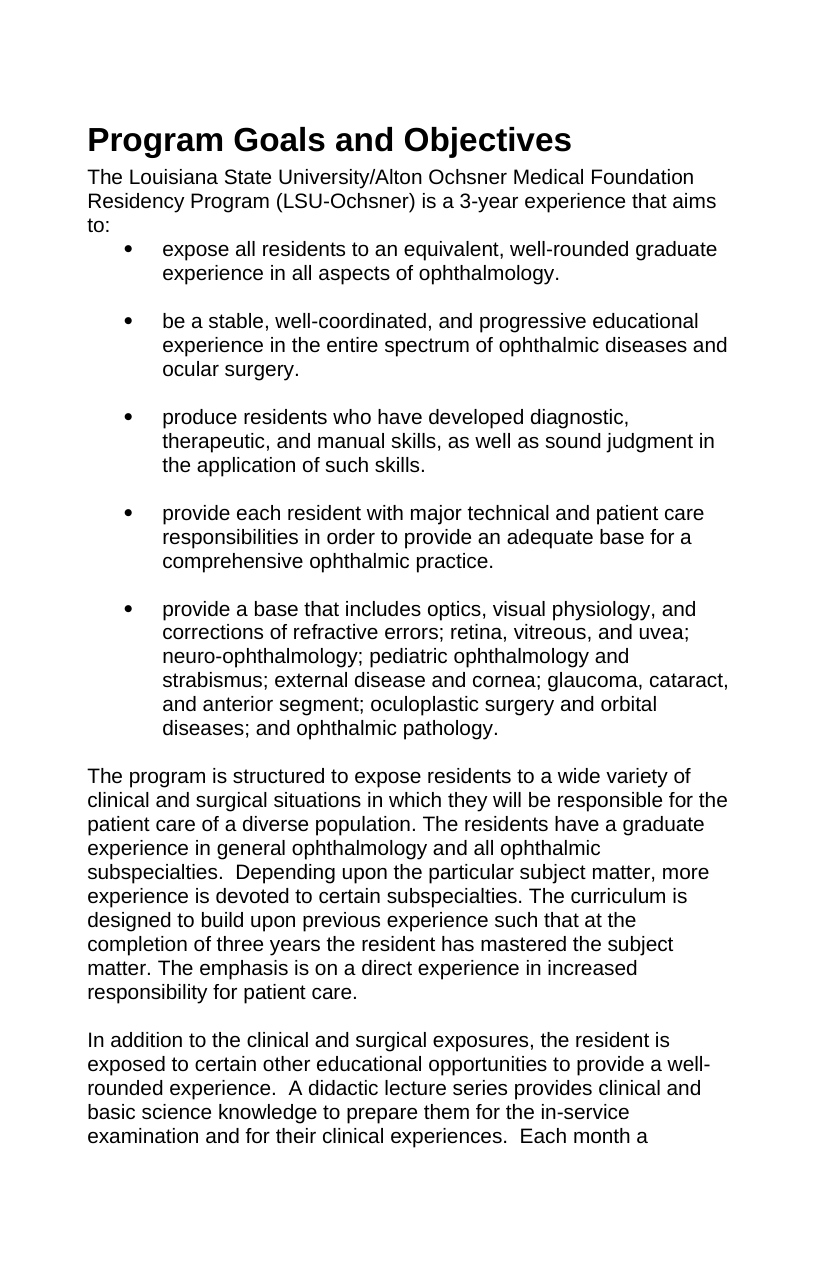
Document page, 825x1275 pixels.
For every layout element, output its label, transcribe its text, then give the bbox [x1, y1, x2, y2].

subtitle Program Goals and Objectives [87, 120, 738, 158]
text The program is structured to expose residents to a wide variety of clinical and surgical situations in which they will be responsible for the patient care of a diverse population. The residents have a graduate experience in general ophthalmology and all ophthalmic subspecialties. Depending upon the particular subject matter, more experience is devoted to certain subspecialties. The curriculum is designed to build upon previous experience such that at the completion of three years the resident has mastered the subject matter. The emphasis is on a direct experience in increased responsibility for patient care. [87, 764, 738, 1004]
text The Louisiana State University/Alton Ochsner Medical Foundation Residency Program (LSU-Ochsner) is a 3-year experience that aims to: [87, 165, 738, 237]
list provide each resident with major technical and patient care responsibilities in order to provide an adequate base for a comprehensive ophthalmic practice. [124, 500, 738, 572]
list expose all residents to an equivalent, well-rounded graduate experience in all aspects of ophthalmology. [124, 237, 738, 284]
list be a stable, well-coordinated, and progressive educational experience in the entire spectrum of ophthalmic diseases and ocular surgery. [124, 308, 738, 381]
list produce residents who have developed diagnostic, therapeutic, and manual skills, as well as sound judgment in the application of such skills. [124, 404, 738, 476]
list provide a base that includes optics, visual physiology, and corrections of refractive errors; retina, vitreous, and uvea; neuro-ophthalmology; pediatric ophthalmology and strabismus; external disease and cornea; glaucoma, cataract, and anterior segment; oculoplastic surgery and orbital diseases; and ophthalmic pathology. [124, 596, 738, 740]
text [87, 1028, 738, 1147]
